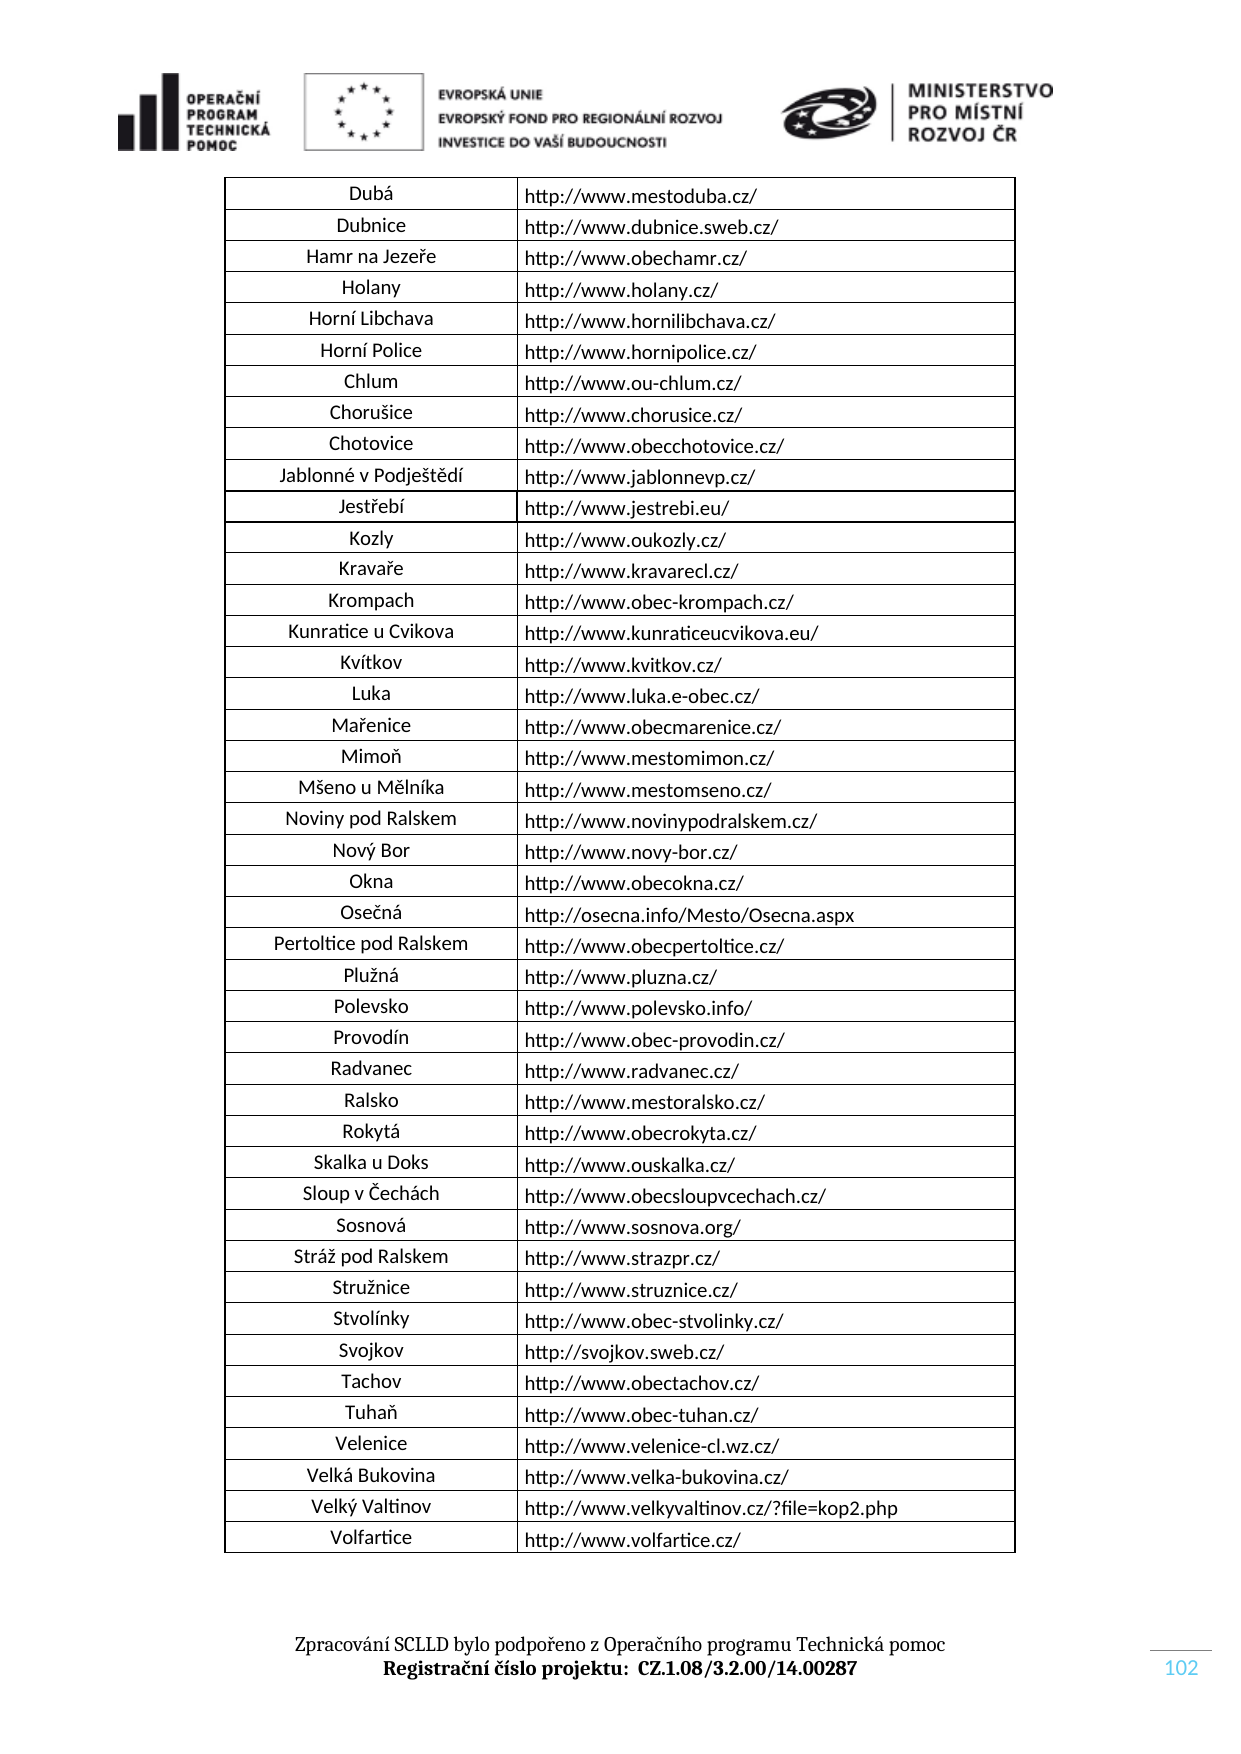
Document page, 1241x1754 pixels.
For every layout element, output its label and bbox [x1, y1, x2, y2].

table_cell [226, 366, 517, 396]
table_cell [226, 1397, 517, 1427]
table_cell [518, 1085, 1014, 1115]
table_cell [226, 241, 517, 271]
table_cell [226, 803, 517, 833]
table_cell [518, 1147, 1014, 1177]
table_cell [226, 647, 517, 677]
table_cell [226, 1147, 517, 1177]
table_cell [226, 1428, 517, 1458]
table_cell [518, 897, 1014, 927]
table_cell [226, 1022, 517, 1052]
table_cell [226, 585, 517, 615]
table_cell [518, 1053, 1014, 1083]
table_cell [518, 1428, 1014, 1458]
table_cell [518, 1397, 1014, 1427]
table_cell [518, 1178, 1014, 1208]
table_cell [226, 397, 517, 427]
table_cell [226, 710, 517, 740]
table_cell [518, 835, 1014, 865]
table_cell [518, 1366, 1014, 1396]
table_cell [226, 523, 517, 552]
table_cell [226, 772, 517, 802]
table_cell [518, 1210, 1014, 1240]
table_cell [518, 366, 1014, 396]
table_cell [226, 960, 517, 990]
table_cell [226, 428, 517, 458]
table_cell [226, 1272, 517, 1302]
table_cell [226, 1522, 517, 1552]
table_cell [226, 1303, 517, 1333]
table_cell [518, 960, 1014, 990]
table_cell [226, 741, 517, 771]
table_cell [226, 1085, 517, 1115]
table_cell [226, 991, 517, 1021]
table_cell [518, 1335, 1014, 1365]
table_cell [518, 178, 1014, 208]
picture [118, 73, 1053, 151]
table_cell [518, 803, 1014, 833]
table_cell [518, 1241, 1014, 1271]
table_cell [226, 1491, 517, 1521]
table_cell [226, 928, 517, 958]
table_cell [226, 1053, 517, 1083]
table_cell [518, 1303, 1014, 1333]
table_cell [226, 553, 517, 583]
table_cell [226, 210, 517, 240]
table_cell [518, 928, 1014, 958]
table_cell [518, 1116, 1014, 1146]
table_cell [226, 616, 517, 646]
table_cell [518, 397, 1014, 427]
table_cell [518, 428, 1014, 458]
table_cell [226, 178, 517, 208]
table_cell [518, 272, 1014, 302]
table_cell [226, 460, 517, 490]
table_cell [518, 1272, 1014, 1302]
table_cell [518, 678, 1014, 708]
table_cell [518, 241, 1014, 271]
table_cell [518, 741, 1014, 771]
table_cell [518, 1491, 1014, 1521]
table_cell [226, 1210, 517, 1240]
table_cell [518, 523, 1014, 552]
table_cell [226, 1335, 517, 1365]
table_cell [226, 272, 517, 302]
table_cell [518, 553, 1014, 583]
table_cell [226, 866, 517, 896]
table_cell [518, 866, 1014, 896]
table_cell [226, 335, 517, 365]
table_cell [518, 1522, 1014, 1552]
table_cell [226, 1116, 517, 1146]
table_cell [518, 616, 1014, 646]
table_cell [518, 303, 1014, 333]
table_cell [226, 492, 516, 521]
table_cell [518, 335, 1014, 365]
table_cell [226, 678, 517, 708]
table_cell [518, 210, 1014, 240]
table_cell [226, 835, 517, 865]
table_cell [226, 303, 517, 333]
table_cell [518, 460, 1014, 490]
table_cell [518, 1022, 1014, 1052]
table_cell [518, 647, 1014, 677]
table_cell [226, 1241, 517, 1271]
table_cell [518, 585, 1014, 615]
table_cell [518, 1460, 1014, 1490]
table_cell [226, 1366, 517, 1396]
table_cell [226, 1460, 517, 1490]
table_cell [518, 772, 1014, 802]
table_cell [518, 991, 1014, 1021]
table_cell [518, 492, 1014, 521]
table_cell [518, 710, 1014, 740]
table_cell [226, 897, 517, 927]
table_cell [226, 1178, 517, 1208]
